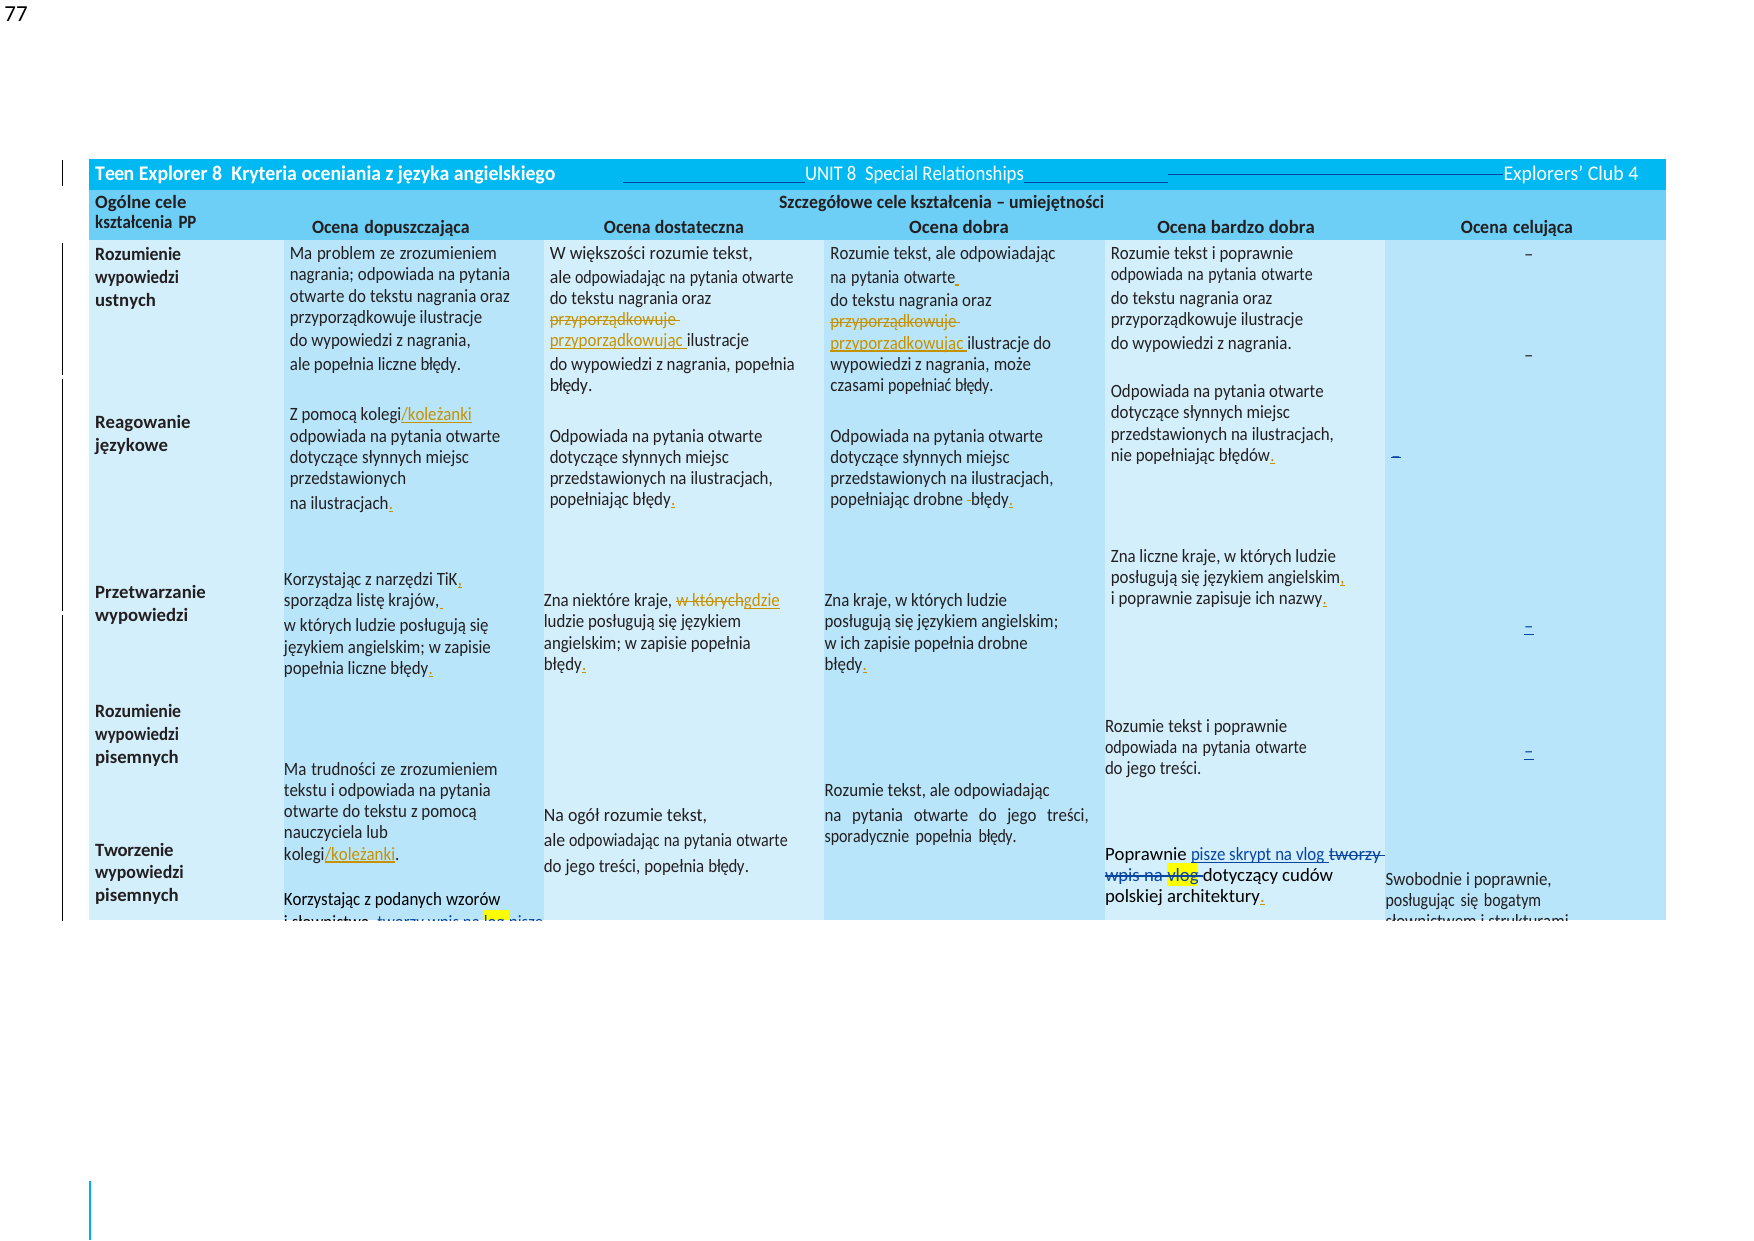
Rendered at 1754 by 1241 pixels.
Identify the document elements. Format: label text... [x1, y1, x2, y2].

table_cell Rozumienie wypowiedzi ustnych Reagowanie językowe Przetwarzanie wypowiedzi Rozumienie wypowiedzi pisemnych Tworzenie wypowiedzi pisemnych [89, 240, 284, 920]
table_header Teen Explorer 8 Kryteria oceniania z języka angielskiego UNIT 8 Special RelationshipsExplorers’ Club 4 [89, 159, 1666, 190]
table_cell Ogólne cele Szczegółowe cele kształcenia – umiejętności kształcenia PP Ocena dopuszczająca Ocena dostateczna Ocena dobra Ocena bardzo dobra Ocena celująca [89, 190, 1666, 240]
table_cell Ma problem ze zrozumieniem nagrania; odpowiada na pytania otwarte do tekstu nagrania oraz przyporządkowuje ilustracje do wypowiedzi z nagrania, ale popełnia liczne błędy. Z pomocą kolegi odpowiada na pytania otwarte dotyczące słynnych miejsc przedstawionych na ilustracjach Korzystając z narzędzi TiK sporządza listę krajów, w których ludzie posługują się językiem angielskim; w zapisie popełnia liczne błędy Ma trudności ze zrozumieniem tekstu i odpowiada na pytania otwarte do tekstu z pomocą nauczyciela lub kolegi. Korzystając z podanych wzorów i słownictwa, dotyczący cudów polskiej architektury; często popełnia błędy, które zakłócają komunikację [284, 240, 544, 920]
table_cell W większości rozumie tekst, ale odpowiadając na pytania otwarte do tekstu nagrania oraz ilustracje do wypowiedzi z nagrania, popełnia błędy. Odpowiada na pytania otwarte dotyczące słynnych miejsc przedstawionych na ilustracjach, popełniając błędy Zna niektóre kraje, ludzie posługują się językiem angielskim; w zapisie popełnia błędy Na ogół rozumie tekst, ale odpowiadając na pytania otwarte do jego treści, popełnia błędy. dotyczący cudów polskiej architektury; popełnia błędy, które zakłócają komunikację [544, 240, 824, 920]
table_cell Rozumie tekst i poprawnie odpowiada na pytania otwarte do tekstu nagrania oraz przyporządkowuje ilustracje do wypowiedzi z nagrania. Odpowiada na pytania otwarte dotyczące słynnych miejsc przedstawionych na ilustracjach, nie popełniając błędów Zna liczne kraje, w których ludzie posługują się językiem angielskim i poprawnie zapisuje ich nazwy Rozumie tekst i poprawnie odpowiada na pytania otwarte do jego treści. Poprawnie dotyczący cudów polskiej architektury [1105, 240, 1385, 920]
table_cell Rozumie tekst, ale odpowiadając na pytania otwarte do tekstu nagrania oraz ilustracje do wypowiedzi z nagrania, może czasami popełniać błędy. Odpowiada na pytania otwarte dotyczące słynnych miejsc przedstawionych na ilustracjach, popełniając drobne błędy Zna kraje, w których ludzie posługują się językiem angielskim; w ich zapisie popełnia drobne błędy Rozumie tekst, ale odpowiadając na pytania otwarte do jego treści, sporadycznie popełnia błędy. dotyczący cudów polskiej architektury; popełnia błędy, które nie zakłócają komunikacji [824, 240, 1105, 920]
table_cell – – Swobodnie i poprawnie, posługując się bogatym słownictwem i strukturami gramatycznymi dotyczący cudów polskiej architektury [1385, 240, 1666, 920]
